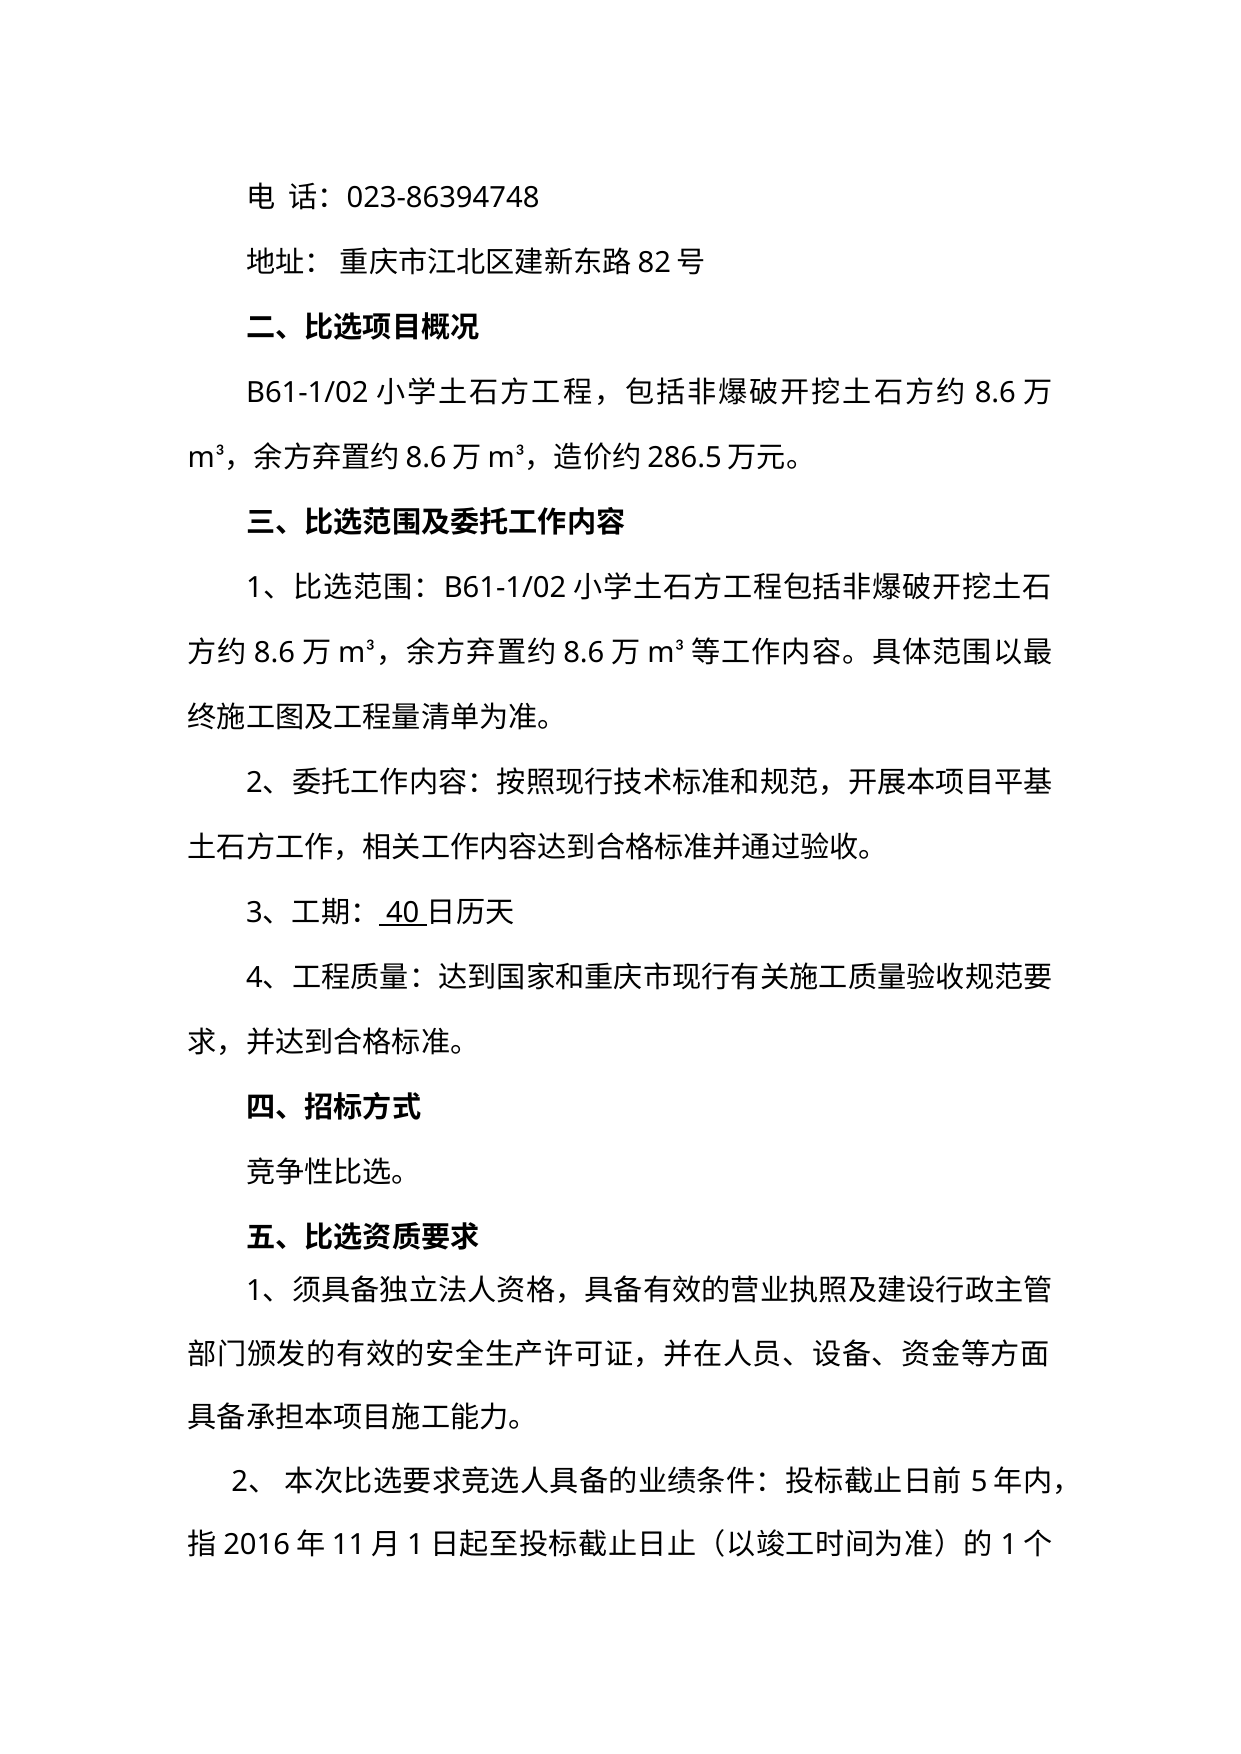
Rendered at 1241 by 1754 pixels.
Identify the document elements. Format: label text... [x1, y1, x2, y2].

text 4、工程质量：达到国家和重庆市现行有关施工质量验收规范要求，并达到合格标准。 [187, 942, 1053, 1072]
text 三、比选范围及委托工作内容 [187, 487, 1053, 552]
text B61-1/02小学土石方工程，包括非爆破开挖土石方约8.6万m³，余方弃置约8.6万m³，造价约286.5万元。 [187, 357, 1053, 487]
text 四、招标方式 [187, 1072, 1053, 1137]
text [187, 1457, 1053, 1563]
text 五、比选资质要求 [187, 1202, 1053, 1267]
text 1、须具备独立法人资格，具备有效的营业执照及建设行政主管部门颁发的有效的安全生产许可证，并在人员、设备、资金等方面具备承担本项目施工能力。 [187, 1267, 1053, 1436]
text 3、工期： 40 日历天 [187, 877, 1053, 942]
text 1、比选范围：B61-1/02小学土石方工程包括非爆破开挖土石方约8.6万m³，余方弃置约8.6万m³等工作内容。具体范围以最终施工图及工程量清单为准。 [187, 552, 1053, 747]
text 电 话：023-86394748 [187, 162, 1053, 227]
text 二、比选项目概况 [187, 292, 1053, 357]
text 地址： 重庆市江北区建新东路82号 [187, 227, 1053, 292]
text 竞争性比选。 [187, 1137, 1053, 1202]
text 2、委托工作内容：按照现行技术标准和规范，开展本项目平基土石方工作，相关工作内容达到合格标准并通过验收。 [187, 747, 1053, 877]
